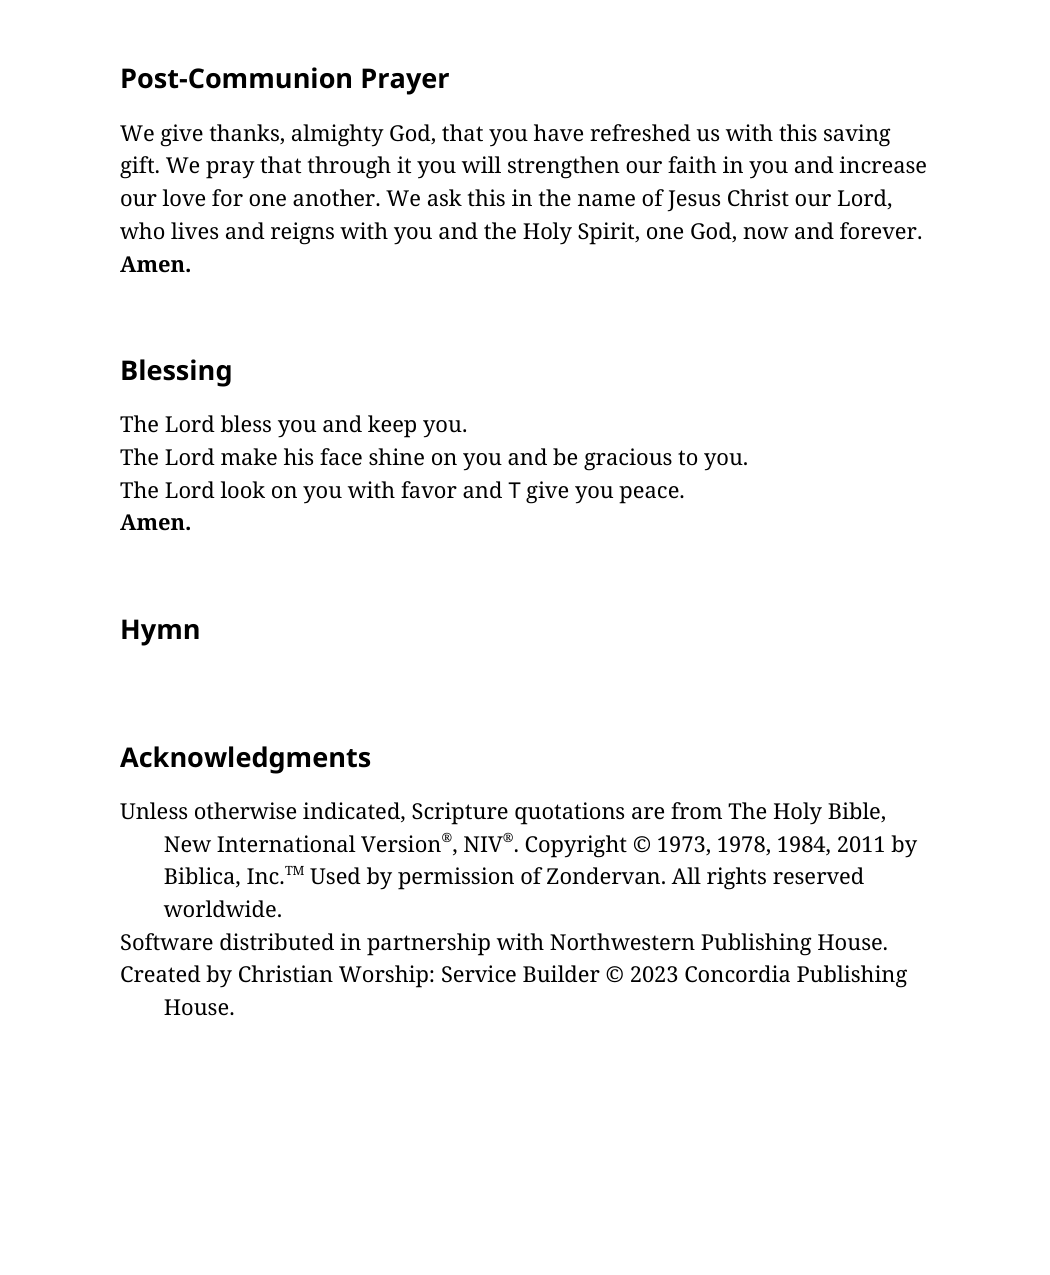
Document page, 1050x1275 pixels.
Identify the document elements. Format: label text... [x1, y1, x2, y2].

text The Lord make his face shine on you and be gracious to you. [120, 442, 930, 472]
text We give thanks, almighty God, that you have refreshed us with this saving gift. We pray that through it you will strengthen our faith in you and increase our love for one another. We ask this in the name of Jesus Christ our Lord, who lives and reigns with you and the Holy Spirit, one God, now and forever. [120, 118, 930, 246]
text Unless otherwise indicated, Scripture quotations are from The Holy Bible, New International Version®, NIV®. Copyright © 1973, 1978, 1984, 2011 by Biblica, Inc.TM Used by permission of Zondervan. All rights reserved worldwide. [120, 796, 930, 924]
text Amen. [120, 248, 930, 278]
text The Lord bless you and keep you. [120, 409, 930, 439]
text The Lord look on you with favor and T give you peace. [120, 474, 930, 504]
text Acknowledgments [120, 738, 930, 775]
text Hymn [120, 610, 930, 647]
text Blessing [120, 351, 930, 388]
text Created by Christian Worship: Service Builder © 2023 Concordia Publishing House. [120, 959, 930, 1022]
text Post-Communion Prayer [120, 60, 930, 97]
text Software distributed in partnership with Northwestern Publishing House. [120, 927, 930, 956]
text Amen. [120, 507, 930, 537]
